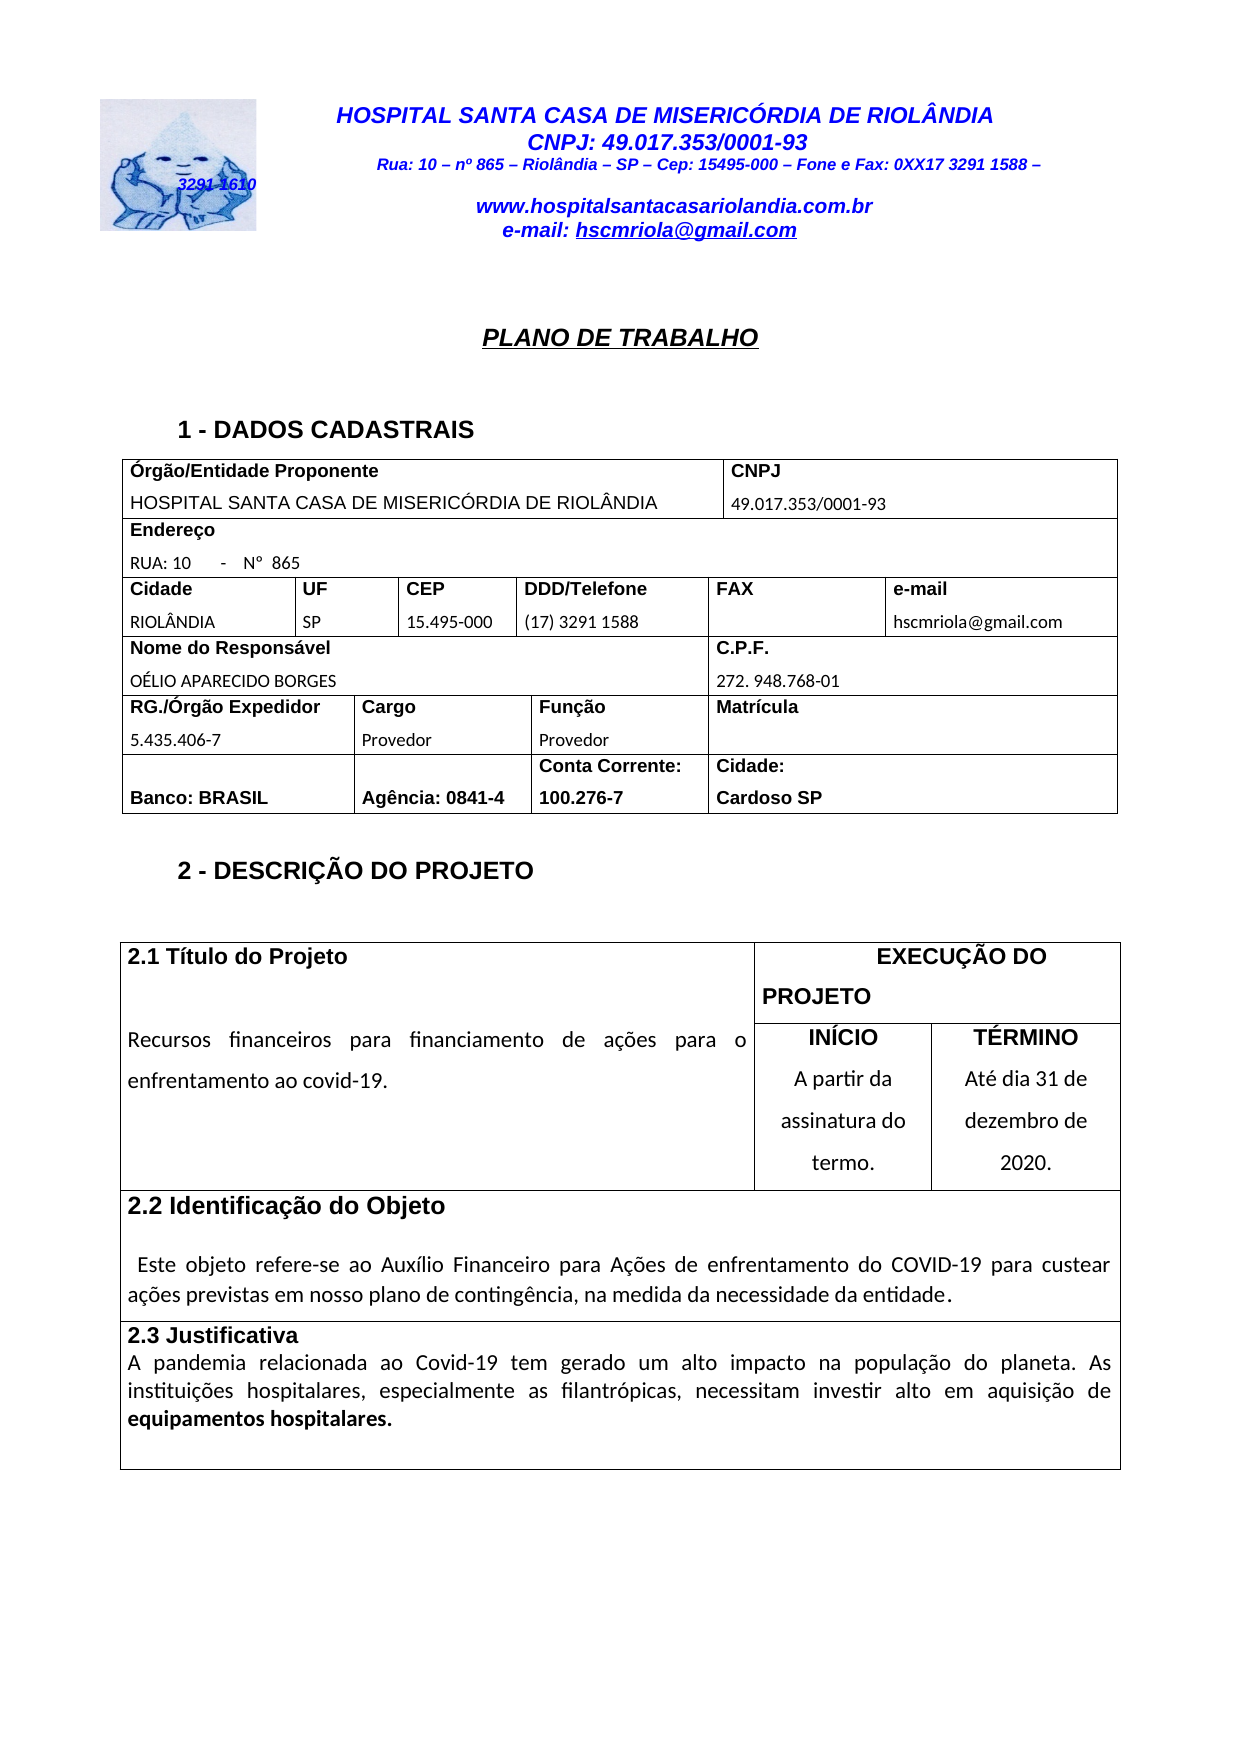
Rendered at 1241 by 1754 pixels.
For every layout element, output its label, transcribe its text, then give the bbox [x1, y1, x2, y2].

table_cell e-mail hscmriola@gmail.com [886, 578, 1117, 636]
table_cell DDD/Telefone (17) 3291 1588 [517, 578, 708, 636]
table_header Órgão/Entidade Proponente HOSPITAL SANTA CASA DE MISERICÓRDIA DE RIOLÂNDIA [123, 460, 723, 518]
table_cell Endereço RUA: 10 - Nº 865 [123, 519, 1117, 577]
table_header CNPJ 49.017.353/0001-93 [724, 460, 1117, 518]
table_cell Banco: BRASIL [123, 755, 354, 813]
subtitle PLANO DE TRABALHO [177, 323, 1063, 352]
picture [100, 99, 257, 231]
table_cell CEP 15.495-000 [399, 578, 516, 636]
table_cell Agência: 0841-4 [355, 755, 531, 813]
table_cell FAX [709, 578, 885, 636]
text 2 - DESCRIÇÃO DO PROJETO [177, 856, 1063, 885]
table_cell Matrícula [709, 696, 1117, 754]
table_cell TÉRMINO Até dia 31 de dezembro de 2020. [932, 1024, 1120, 1190]
table_cell Cidade RIOLÂNDIA [123, 578, 295, 636]
table_cell Conta Corrente: 100.276-7 [532, 755, 708, 813]
table_cell UF SP [296, 578, 398, 636]
table_cell Nome do Responsável OÉLIO APARECIDO BORGES [123, 637, 708, 695]
table_cell C.P.F. 272. 948.768-01 [709, 637, 1117, 695]
text 1 - DADOS CADASTRAIS [177, 415, 1063, 444]
table_cell 2.3 Justificativa A pandemia relacionada ao Covid-19 tem gerado um alto impacto na população do planeta. As instituições hospitalares, especialmente as filantrópicas, necessitam investir alto em aquisição de equipamentos hospitalares. [121, 1322, 1120, 1468]
table_header EXECUÇÃO DO PROJETO [755, 943, 1120, 1023]
table_cell 2.2 Identificação do Objeto Este objeto refere-se ao Auxílio Financeiro para Ações de enfrentamento do COVID-19 para custear ações previstas em nosso plano de contingência, na medida da necessidade da entidade. [121, 1191, 1120, 1321]
table_cell Cidade: Cardoso SP [709, 755, 1117, 813]
table_header 2.1 Título do Projeto Recursos financeiros para financiamento de ações para o enfrentamento ao covid-19. [121, 943, 754, 1190]
table_cell INÍCIO A partir da assinatura do termo. [755, 1024, 931, 1190]
table_cell RG./Órgão Expedidor 5.435.406-7 [123, 696, 354, 754]
table_cell Cargo Provedor [355, 696, 531, 754]
table_cell Função Provedor [532, 696, 708, 754]
